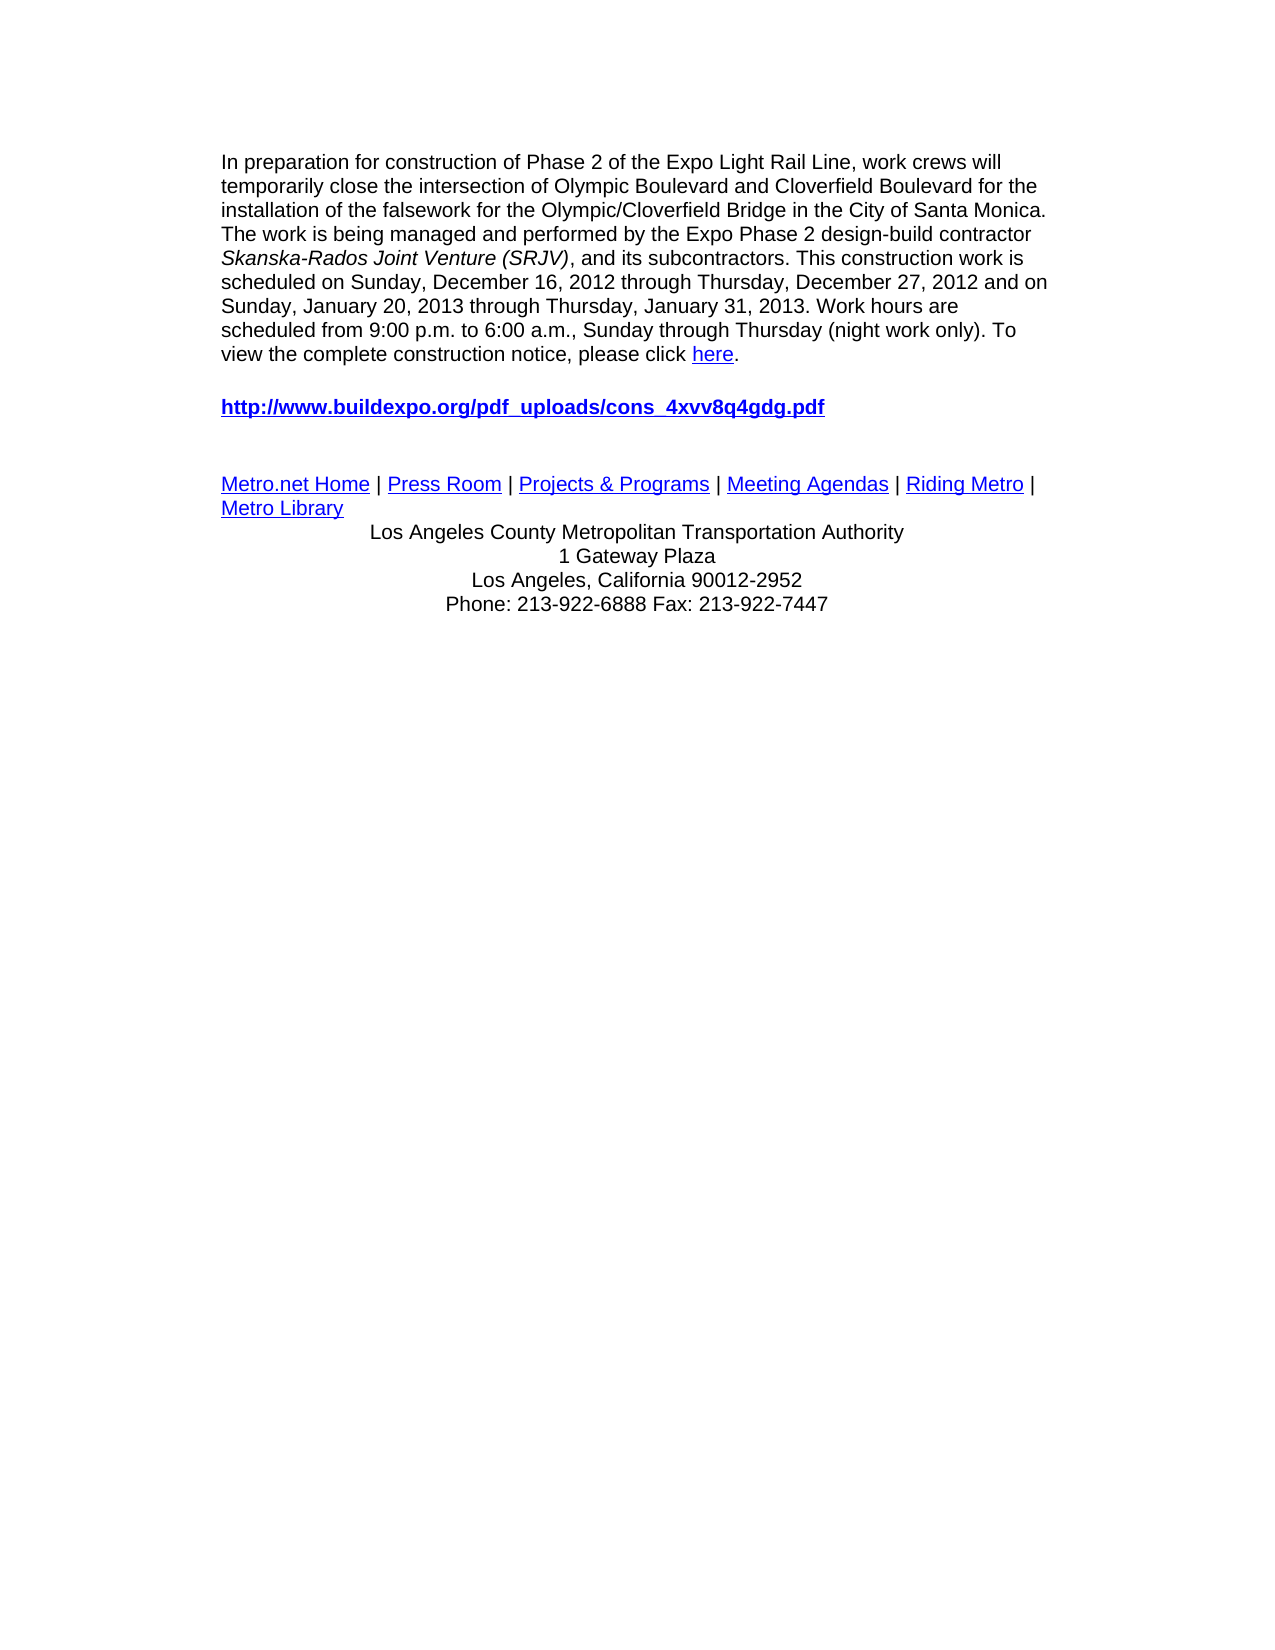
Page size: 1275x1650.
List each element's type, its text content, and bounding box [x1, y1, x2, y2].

table_cell Metro.net Home | Press Room | Projects & Programs | Meeting Agendas | Riding Metro | Metro Library Los Angeles County Metropolitan Transportation Authority 1 Gateway Plaza Los Angeles, California 90012-2952 Phone: 213-922-6888 Fax: 213-922-7447 [221, 472, 1053, 616]
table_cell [221, 150, 1054, 472]
